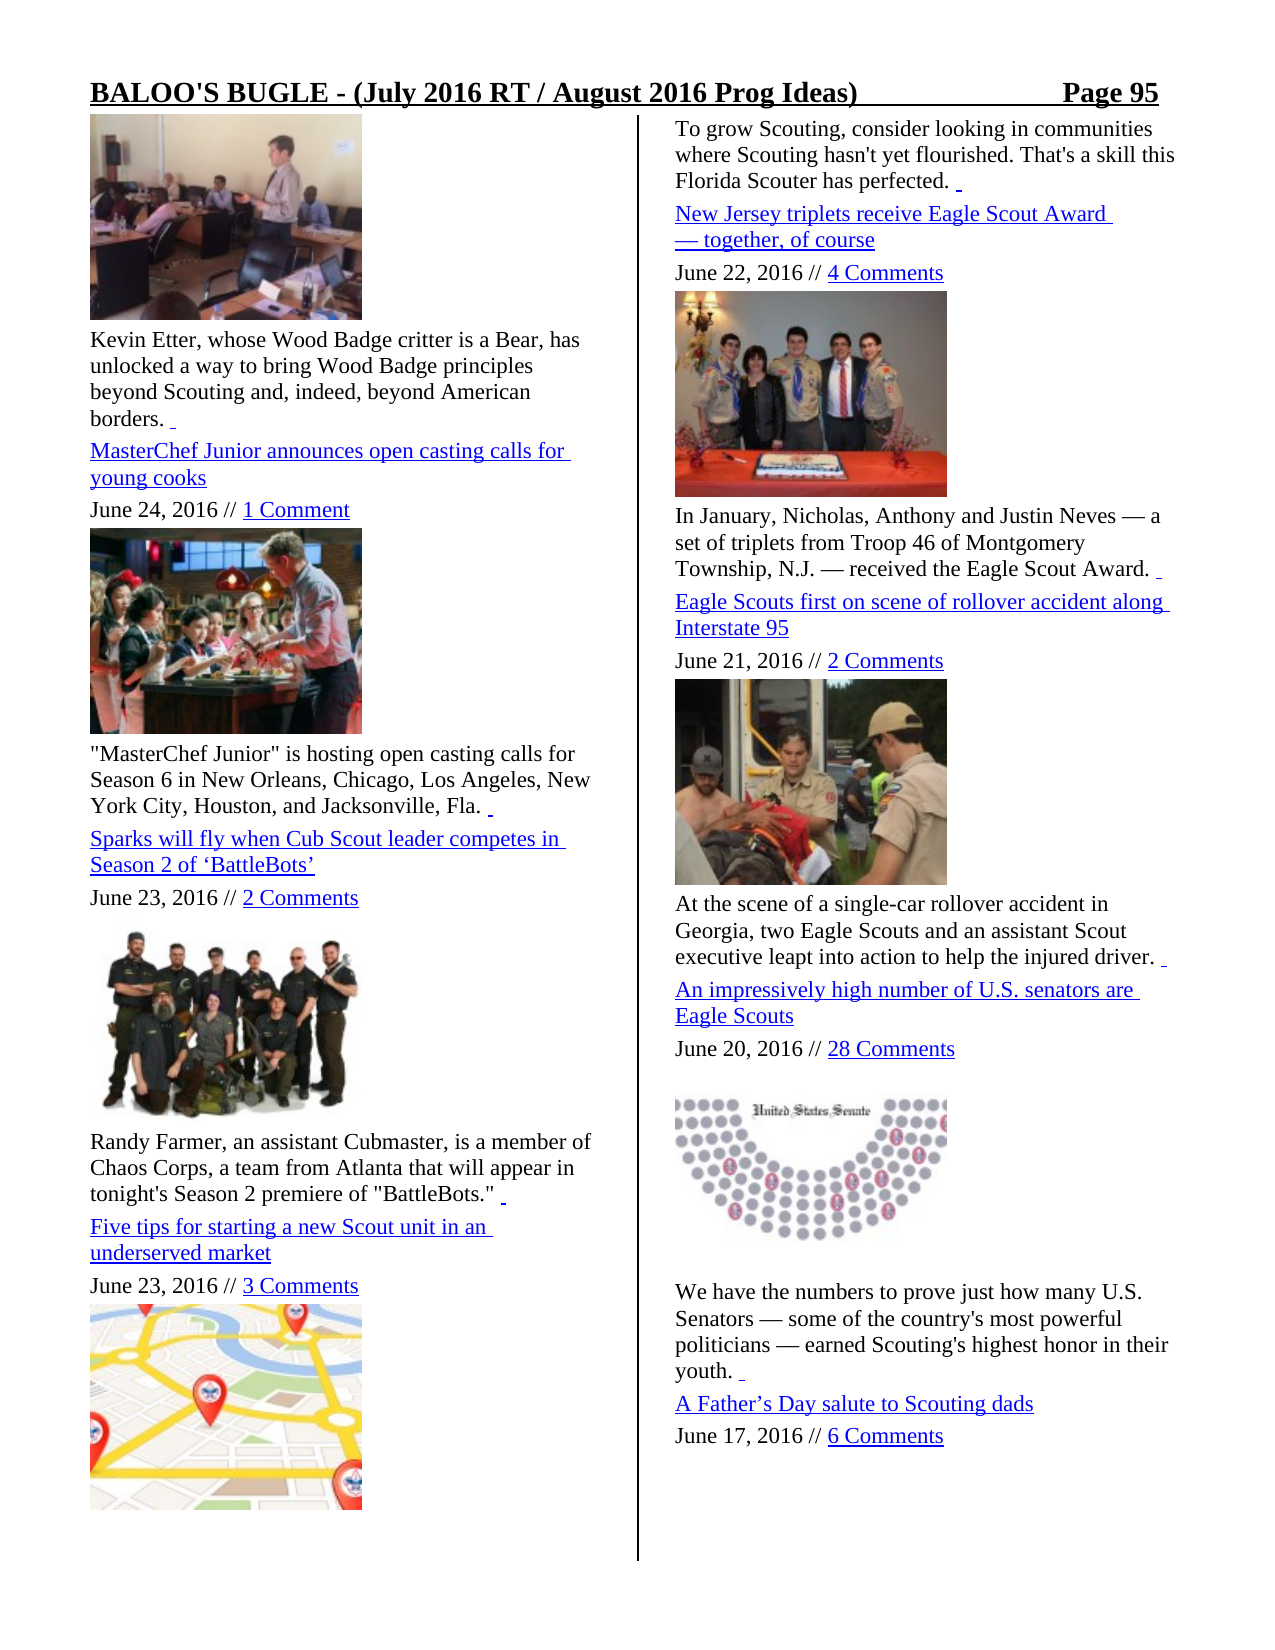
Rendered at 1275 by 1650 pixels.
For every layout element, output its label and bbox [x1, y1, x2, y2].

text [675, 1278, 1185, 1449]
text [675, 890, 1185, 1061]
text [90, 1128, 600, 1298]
picture [675, 679, 947, 885]
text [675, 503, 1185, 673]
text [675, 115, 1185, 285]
picture [90, 114, 362, 320]
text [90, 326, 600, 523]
picture [675, 291, 947, 497]
picture [90, 528, 362, 734]
picture [90, 916, 362, 1122]
picture [90, 1304, 362, 1510]
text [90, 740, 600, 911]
picture [675, 1067, 947, 1272]
